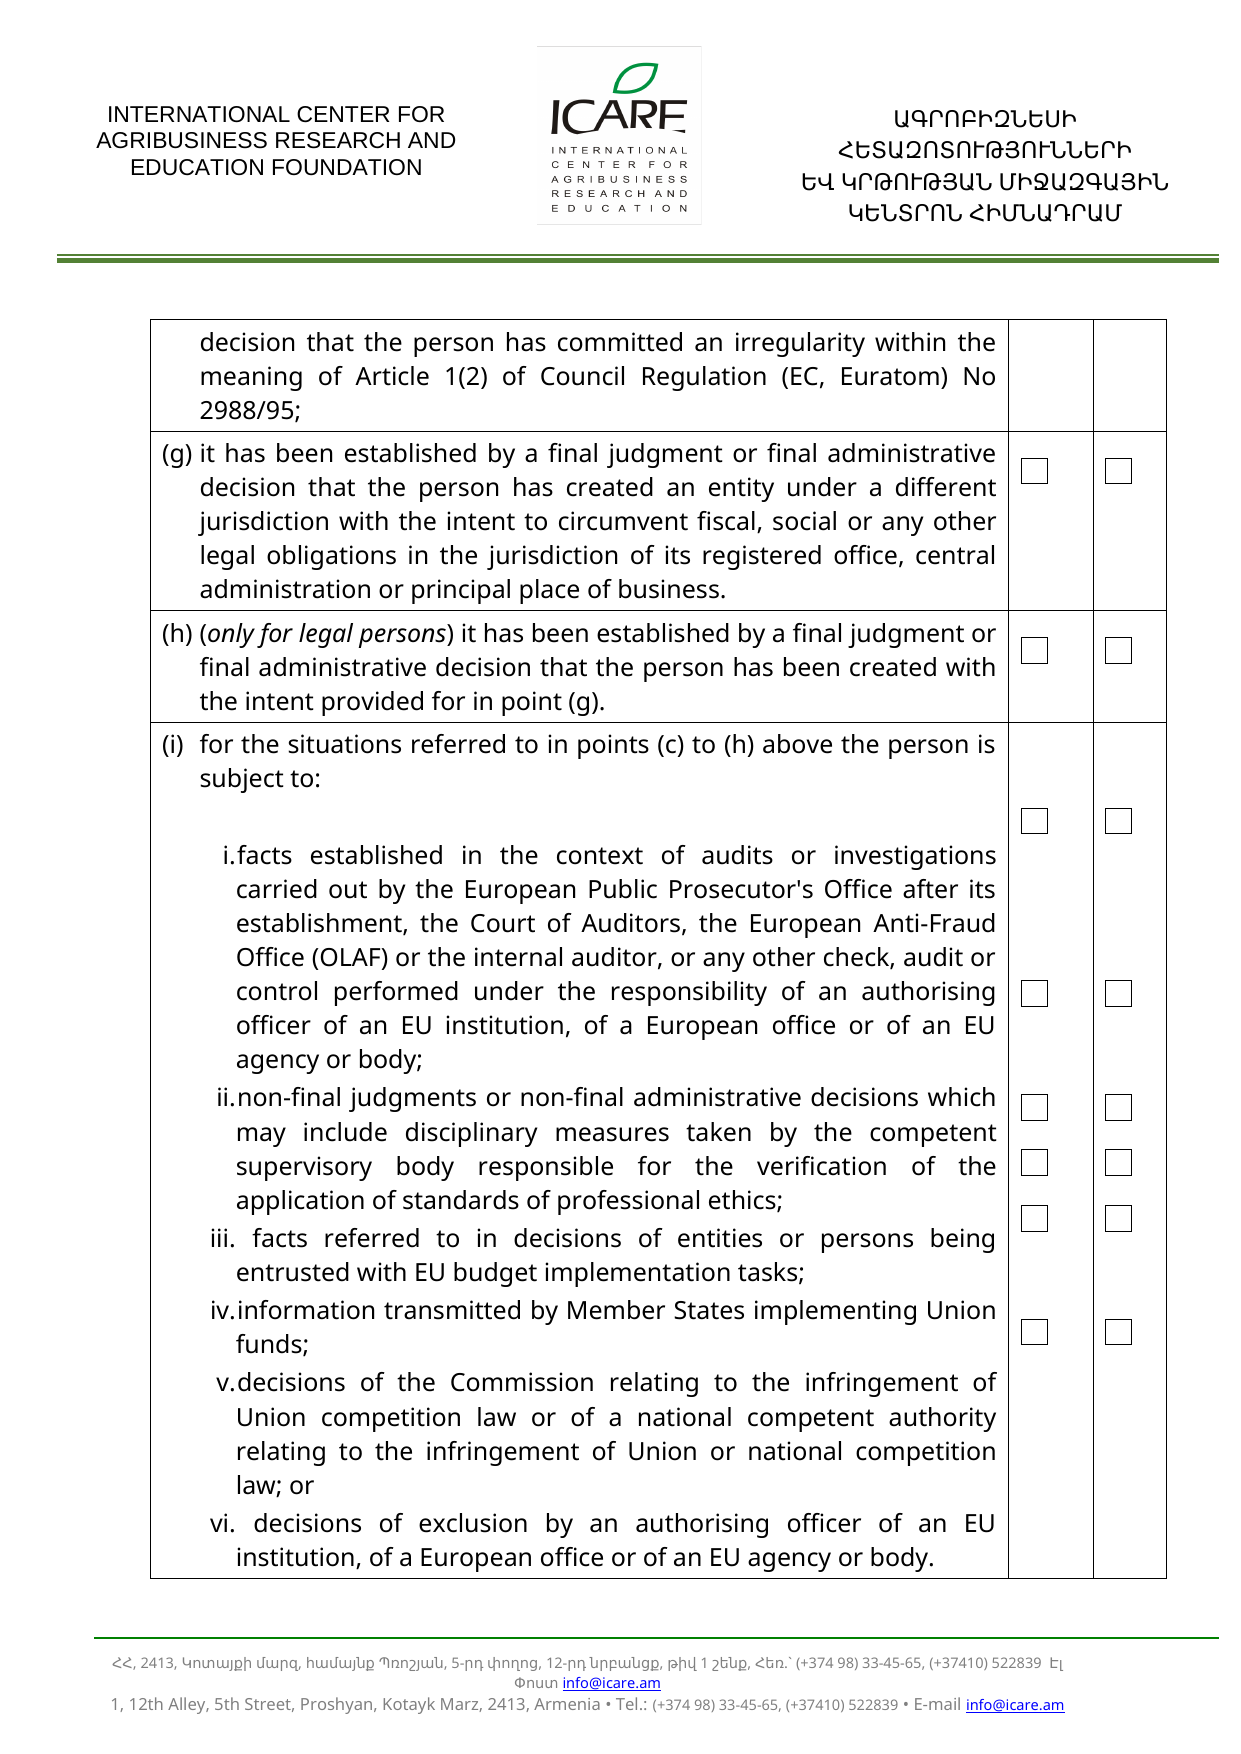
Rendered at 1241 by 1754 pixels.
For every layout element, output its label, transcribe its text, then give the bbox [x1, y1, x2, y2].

table_cell [1009, 320, 1093, 431]
table_cell [1094, 320, 1166, 431]
table_cell [1094, 611, 1166, 722]
table_cell [1094, 432, 1166, 610]
table_cell for the situations referred to in points (c) to (h) above the person is subject to: facts established in the context of audits or investigations carried out by the European Public Prosecutor's Office after its establishment, the Court of Auditors, the European Anti-Fraud Office (OLAF) or the internal auditor, or any other check, audit or control performed under the responsibility of an authorising officer of an EU institution, of a European office or of an EU agency or body; non-final judgments or non-final administrative decisions which may include disciplinary measures taken by the competent supervisory body responsible for the verification of the application of standards of professional ethics; facts referred to in decisions of entities or persons being entrusted with EU budget implementation tasks; information transmitted by Member States implementing Union funds; decisions of the Commission relating to the infringement of Union competition law or of a national competent authority relating to the infringement of Union or national competition law; or decisions of exclusion by an authorising officer of an EU institution, of a European office or of an EU agency or body. [151, 723, 1008, 1578]
table_cell [1094, 723, 1166, 1578]
table_cell [1009, 432, 1093, 610]
table_cell [1009, 723, 1093, 1578]
table_cell [1009, 611, 1093, 722]
picture [537, 46, 702, 225]
table_cell (only for legal persons) it has been established by a final judgment or final administrative decision that the person has been created with the intent provided for in point (g). [151, 611, 1008, 722]
table_cell it has been established by a final judgment or final administrative decision that the person has created an entity under a different jurisdiction with the intent to circumvent fiscal, social or any other legal obligations in the jurisdiction of its registered office, central administration or principal place of business. [151, 432, 1008, 610]
